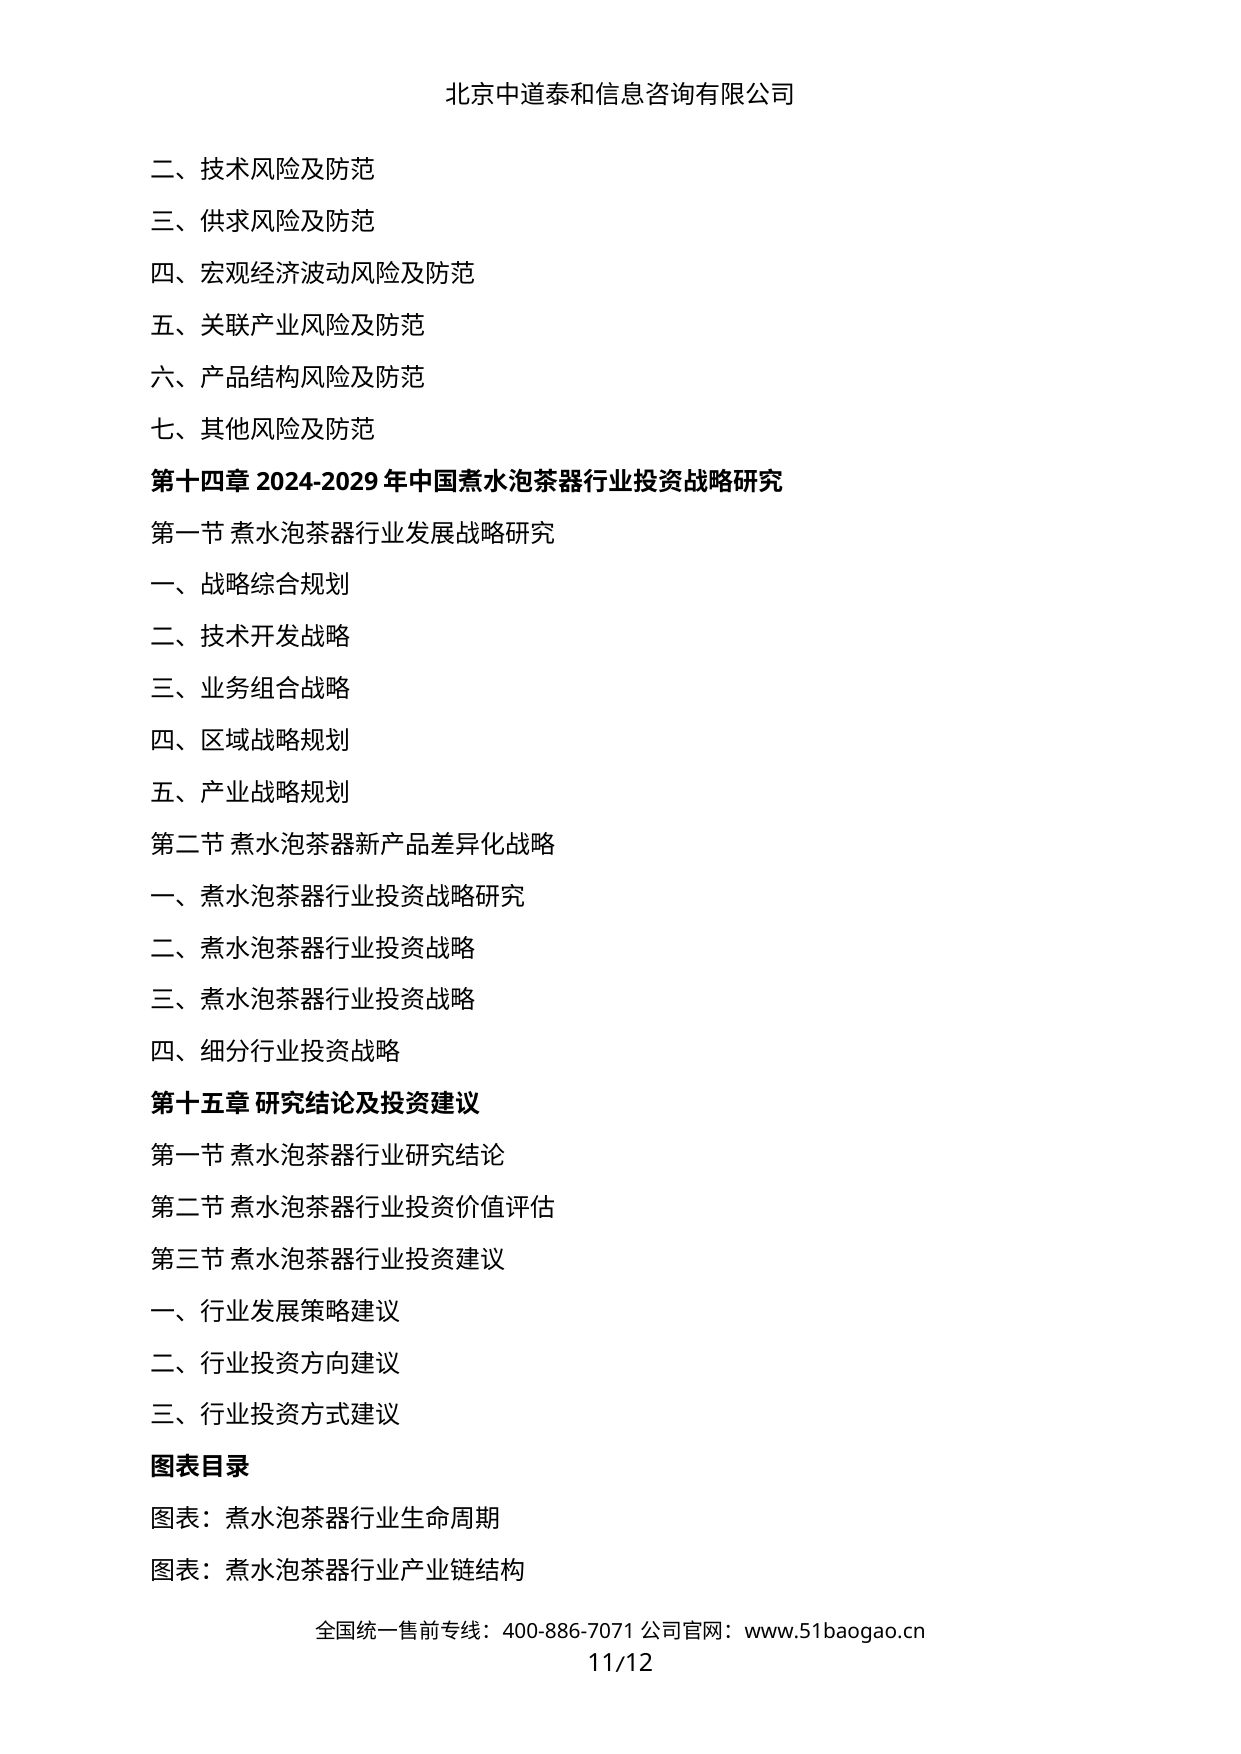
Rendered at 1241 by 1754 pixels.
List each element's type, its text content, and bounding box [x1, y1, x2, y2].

text 二、煮水泡茶器行业投资战略 [150, 928, 1090, 964]
text 六、产品结构风险及防范 [150, 357, 1090, 394]
text 四、区域战略规划 [150, 721, 1090, 757]
text 五、产业战略规划 [150, 772, 1090, 809]
text 第一节 煮水泡茶器行业发展战略研究 [150, 513, 1090, 549]
text 四、细分行业投资战略 [150, 1032, 1090, 1068]
text 第二节 煮水泡茶器行业投资价值评估 [150, 1187, 1090, 1224]
text 七、其他风险及防范 [150, 409, 1090, 446]
text 一、煮水泡茶器行业投资战略研究 [150, 876, 1090, 912]
text 图表：煮水泡茶器行业产业链结构 [150, 1551, 1090, 1587]
text 一、战略综合规划 [150, 565, 1090, 601]
text 五、关联产业风险及防范 [150, 306, 1090, 342]
text 第一节 煮水泡茶器行业研究结论 [150, 1136, 1090, 1172]
text 三、煮水泡茶器行业投资战略 [150, 980, 1090, 1016]
text 第十五章 研究结论及投资建议 [150, 1084, 1090, 1120]
text 第三节 煮水泡茶器行业投资建议 [150, 1239, 1090, 1276]
text 二、行业投资方向建议 [150, 1343, 1090, 1379]
text 图表：煮水泡茶器行业生命周期 [150, 1499, 1090, 1535]
text 三、行业投资方式建议 [150, 1395, 1090, 1431]
text 二、技术风险及防范 [150, 150, 1090, 186]
text 第二节 煮水泡茶器新产品差异化战略 [150, 824, 1090, 861]
text 三、供求风险及防范 [150, 202, 1090, 238]
text 一、行业发展策略建议 [150, 1291, 1090, 1327]
text 三、业务组合战略 [150, 669, 1090, 705]
text 图表目录 [150, 1447, 1090, 1483]
text 第十四章 2024-2029年中国煮水泡茶器行业投资战略研究 [150, 461, 1090, 497]
text 四、宏观经济波动风险及防范 [150, 254, 1090, 290]
text 二、技术开发战略 [150, 617, 1090, 653]
